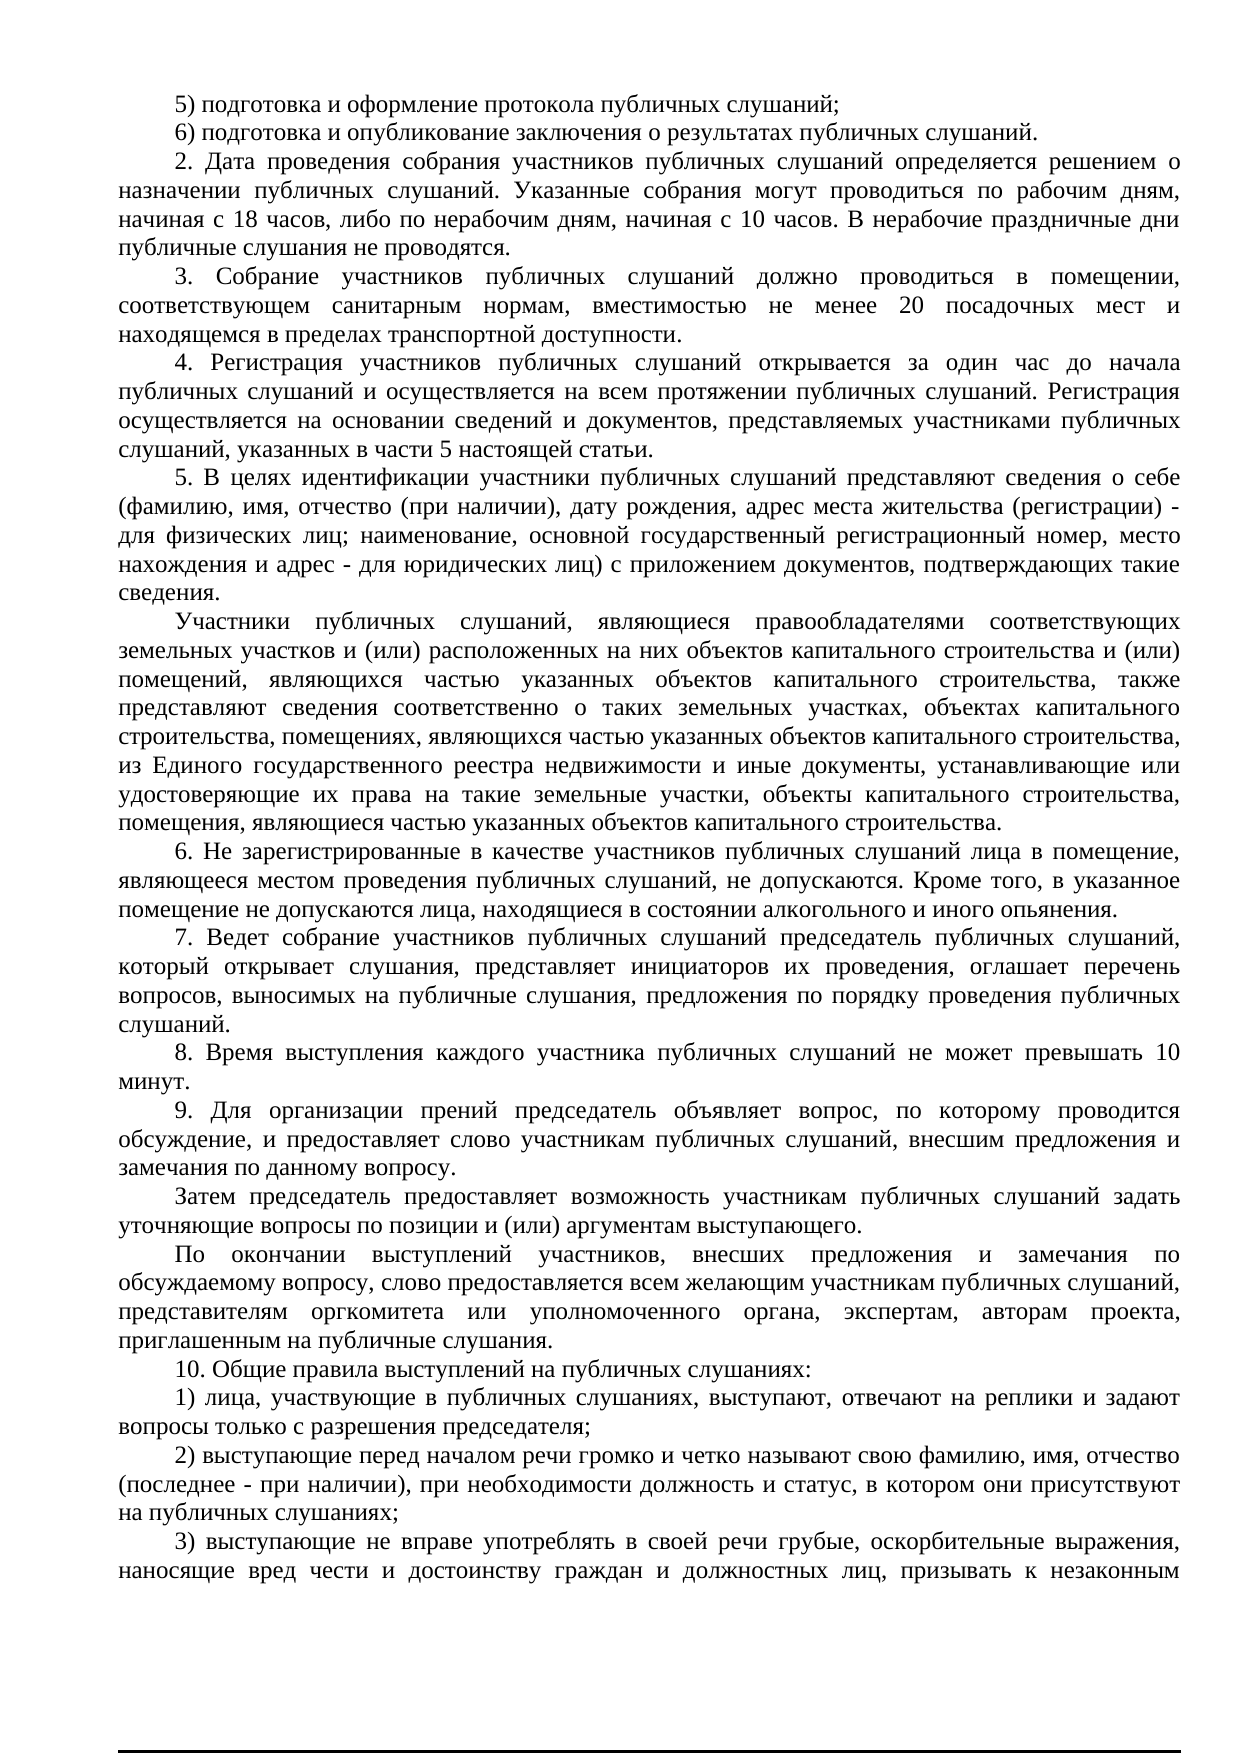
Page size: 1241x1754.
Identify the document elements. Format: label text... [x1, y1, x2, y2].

text 3. Собрание участников публичных слушаний должно проводиться в помещении, соответствующем санитарным нормам, вместимостью не менее 20 посадочных мест и находящемся в пределах транспортной доступности. [118, 261, 1181, 347]
text 10. Общие правила выступлений на публичных слушаниях: [118, 1354, 1181, 1382]
text По окончании выступлений участников, внесших предложения и замечания по обсуждаемому вопросу, слово предоставляется всем желающим участникам публичных слушаний, представителям оргкомитета или уполномоченного органа, экспертам, авторам проекта, приглашенным на публичные слушания. [118, 1239, 1181, 1354]
text Участники публичных слушаний, являющиеся правообладателями соответствующих земельных участков и (или) расположенных на них объектов капитального строительства и (или) помещений, являющихся частью указанных объектов капитального строительства, также представляют сведения соответственно о таких земельных участках, объектах капитального строительства, помещениях, являющихся частью указанных объектов капитального строительства, из Единого государственного реестра недвижимости и иные документы, устанавливающие или удостоверяющие их права на такие земельные участки, объекты капитального строительства, помещения, являющиеся частью указанных объектов капитального строительства. [118, 606, 1181, 836]
text 5. В целях идентификации участники публичных слушаний представляют сведения о себе (фамилию, имя, отчество (при наличии), дату рождения, адрес места жительства (регистрации) - для физических лиц; наименование, основной государственный регистрационный номер, место нахождения и адрес - для юридических лиц) с приложением документов, подтверждающих такие сведения. [118, 462, 1181, 606]
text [118, 1526, 1181, 1584]
text 6. Не зарегистрированные в качестве участников публичных слушаний лица в помещение, являющееся местом проведения публичных слушаний, не допускаются. Кроме того, в указанное помещение не допускаются лица, находящиеся в состоянии алкогольного и иного опьянения. [118, 836, 1181, 922]
text 1) лица, участвующие в публичных слушаниях, выступают, отвечают на реплики и задают вопросы только с разрешения председателя; [118, 1382, 1181, 1440]
text 9. Для организации прений председатель объявляет вопрос, по которому проводится обсуждение, и предоставляет слово участникам публичных слушаний, внесшим предложения и замечания по данному вопросу. [118, 1095, 1181, 1181]
text 6) подготовка и опубликование заключения о результатах публичных слушаний. [118, 117, 1181, 146]
text 2) выступающие перед началом речи громко и четко называют свою фамилию, имя, отчество (последнее - при наличии), при необходимости должность и статус, в котором они присутствуют на публичных слушаниях; [118, 1440, 1181, 1526]
text 5) подготовка и оформление протокола публичных слушаний; [118, 89, 1181, 117]
text 4. Регистрация участников публичных слушаний открывается за один час до начала публичных слушаний и осуществляется на всем протяжении публичных слушаний. Регистрация осуществляется на основании сведений и документов, представляемых участниками публичных слушаний, указанных в части 5 настоящей статьи. [118, 347, 1181, 462]
text 7. Ведет собрание участников публичных слушаний председатель публичных слушаний, который открывает слушания, представляет инициаторов их проведения, оглашает перечень вопросов, выносимых на публичные слушания, предложения по порядку проведения публичных слушаний. [118, 922, 1181, 1037]
text Затем председатель предоставляет возможность участникам публичных слушаний задать уточняющие вопросы по позиции и (или) аргументам выступающего. [118, 1181, 1181, 1239]
text 2. Дата проведения собрания участников публичных слушаний определяется решением о назначении публичных слушаний. Указанные собрания могут проводиться по рабочим дням, начиная с 18 часов, либо по нерабочим дням, начиная с 10 часов. В нерабочие праздничные дни публичные слушания не проводятся. [118, 146, 1181, 261]
text 8. Время выступления каждого участника публичных слушаний не может превышать 10 минут. [118, 1037, 1181, 1095]
